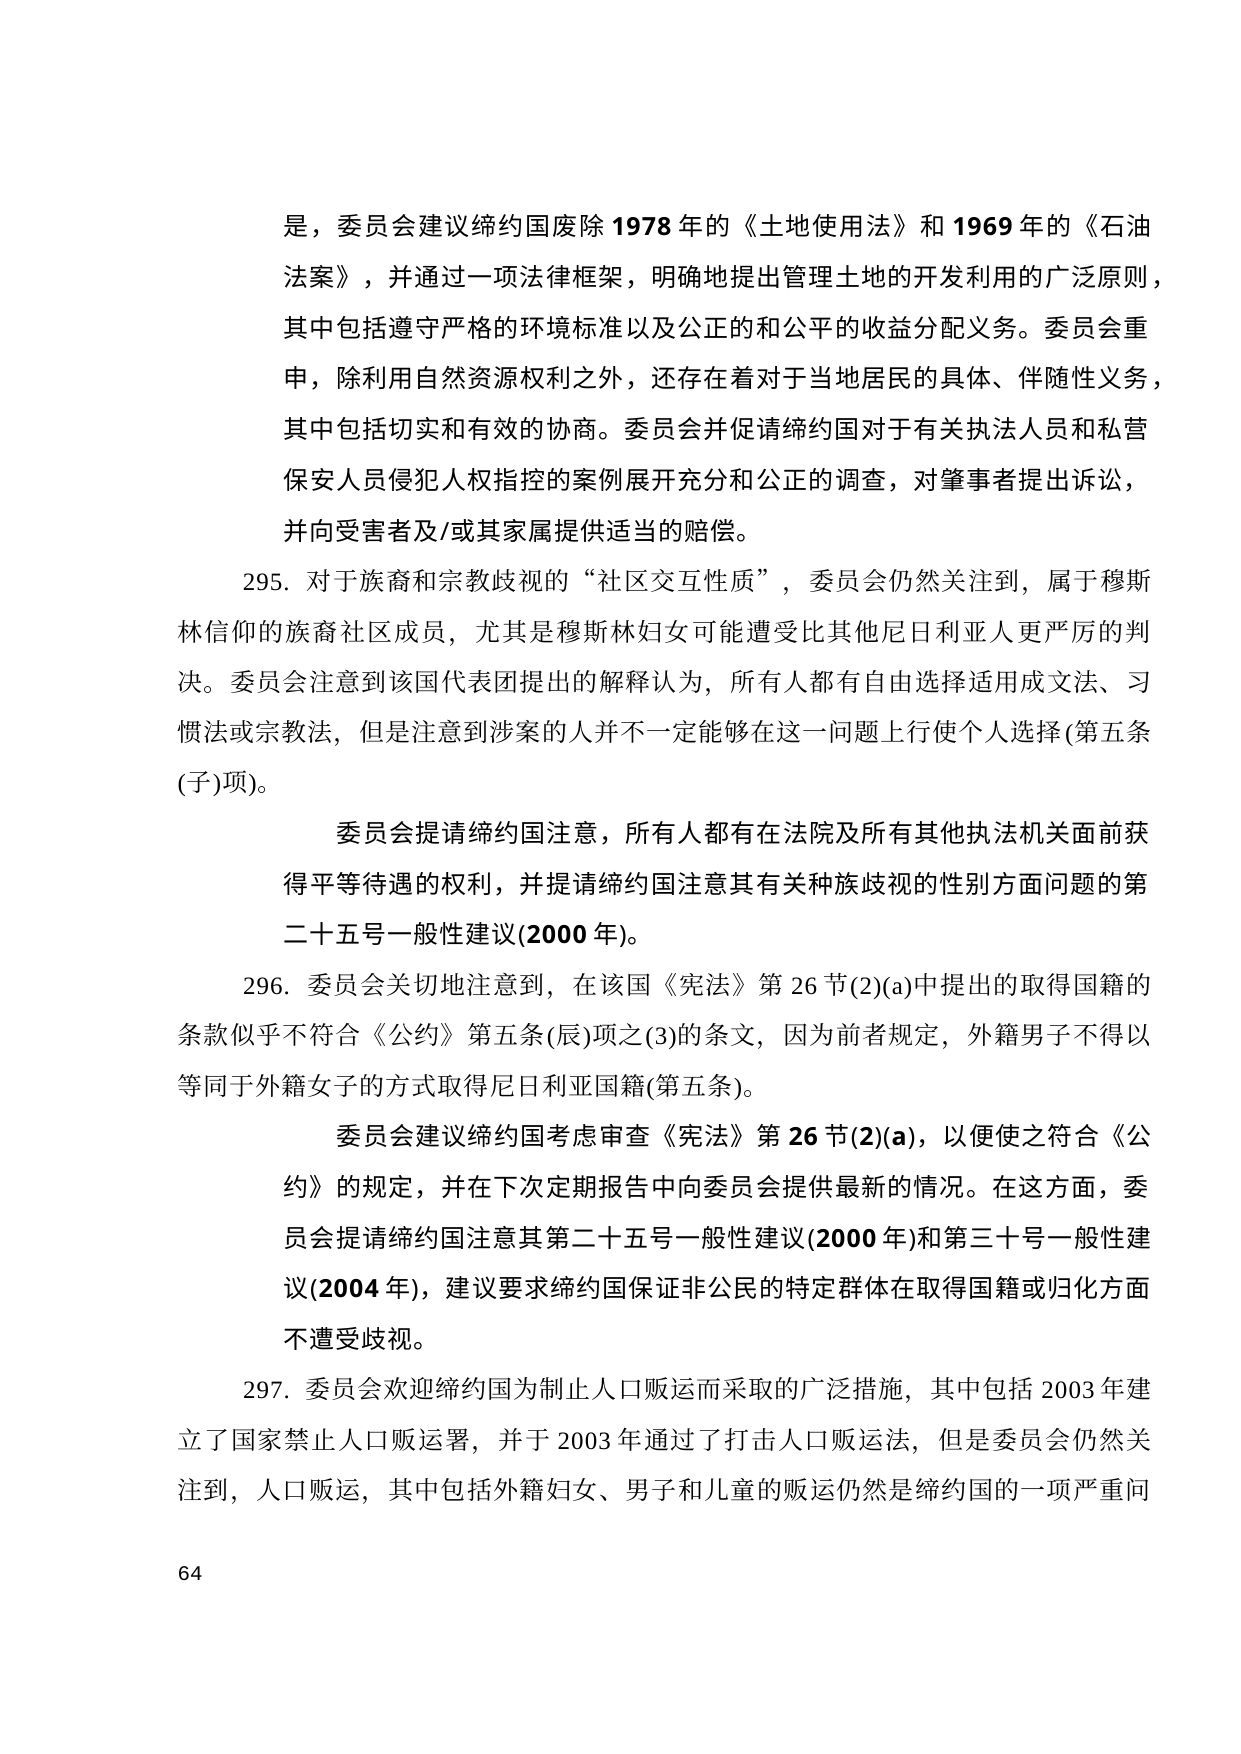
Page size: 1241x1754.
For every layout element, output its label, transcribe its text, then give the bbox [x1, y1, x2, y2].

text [177, 1370, 1152, 1507]
text 296. 委员会关切地注意到，在该国《宪法》第26节(2)(a)中提出的取得国籍的条款似乎不符合《公约》第五条(辰)项之(3)的条文，因为前者规定，外籍男子不得以等同于外籍女子的方式取得尼日利亚国籍(第五条)。 [177, 966, 1152, 1102]
text 295. 对于族裔和宗教歧视的“社区交互性质”，委员会仍然关注到，属于穆斯林信仰的族裔社区成员，尤其是穆斯林妇女可能遭受比其他尼日利亚人更严厉的判决。委员会注意到该国代表团提出的解释认为，所有人都有自由选择适用成文法、习惯法或宗教法，但是注意到涉案的人并不一定能够在这一问题上行使个人选择(第五条(子)项)。 [177, 562, 1152, 799]
text 委员会建议缔约国考虑审查《宪法》第26节(2)(a)，以便使之符合《公约》的规定，并在下次定期报告中向委员会提供最新的情况。在这方面，委员会提请缔约国注意其第二十五号一般性建议(2000年)和第三十号一般性建议(2004年)，建议要求缔约国保证非公民的特定群体在取得国籍或归化方面不遭受歧视。 [283, 1117, 1152, 1356]
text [283, 207, 1152, 547]
text 委员会提请缔约国注意，所有人都有在法院及所有其他执法机关面前获得平等待遇的权利，并提请缔约国注意其有关种族歧视的性别方面问题的第二十五号一般性建议(2000年)。 [283, 813, 1152, 951]
